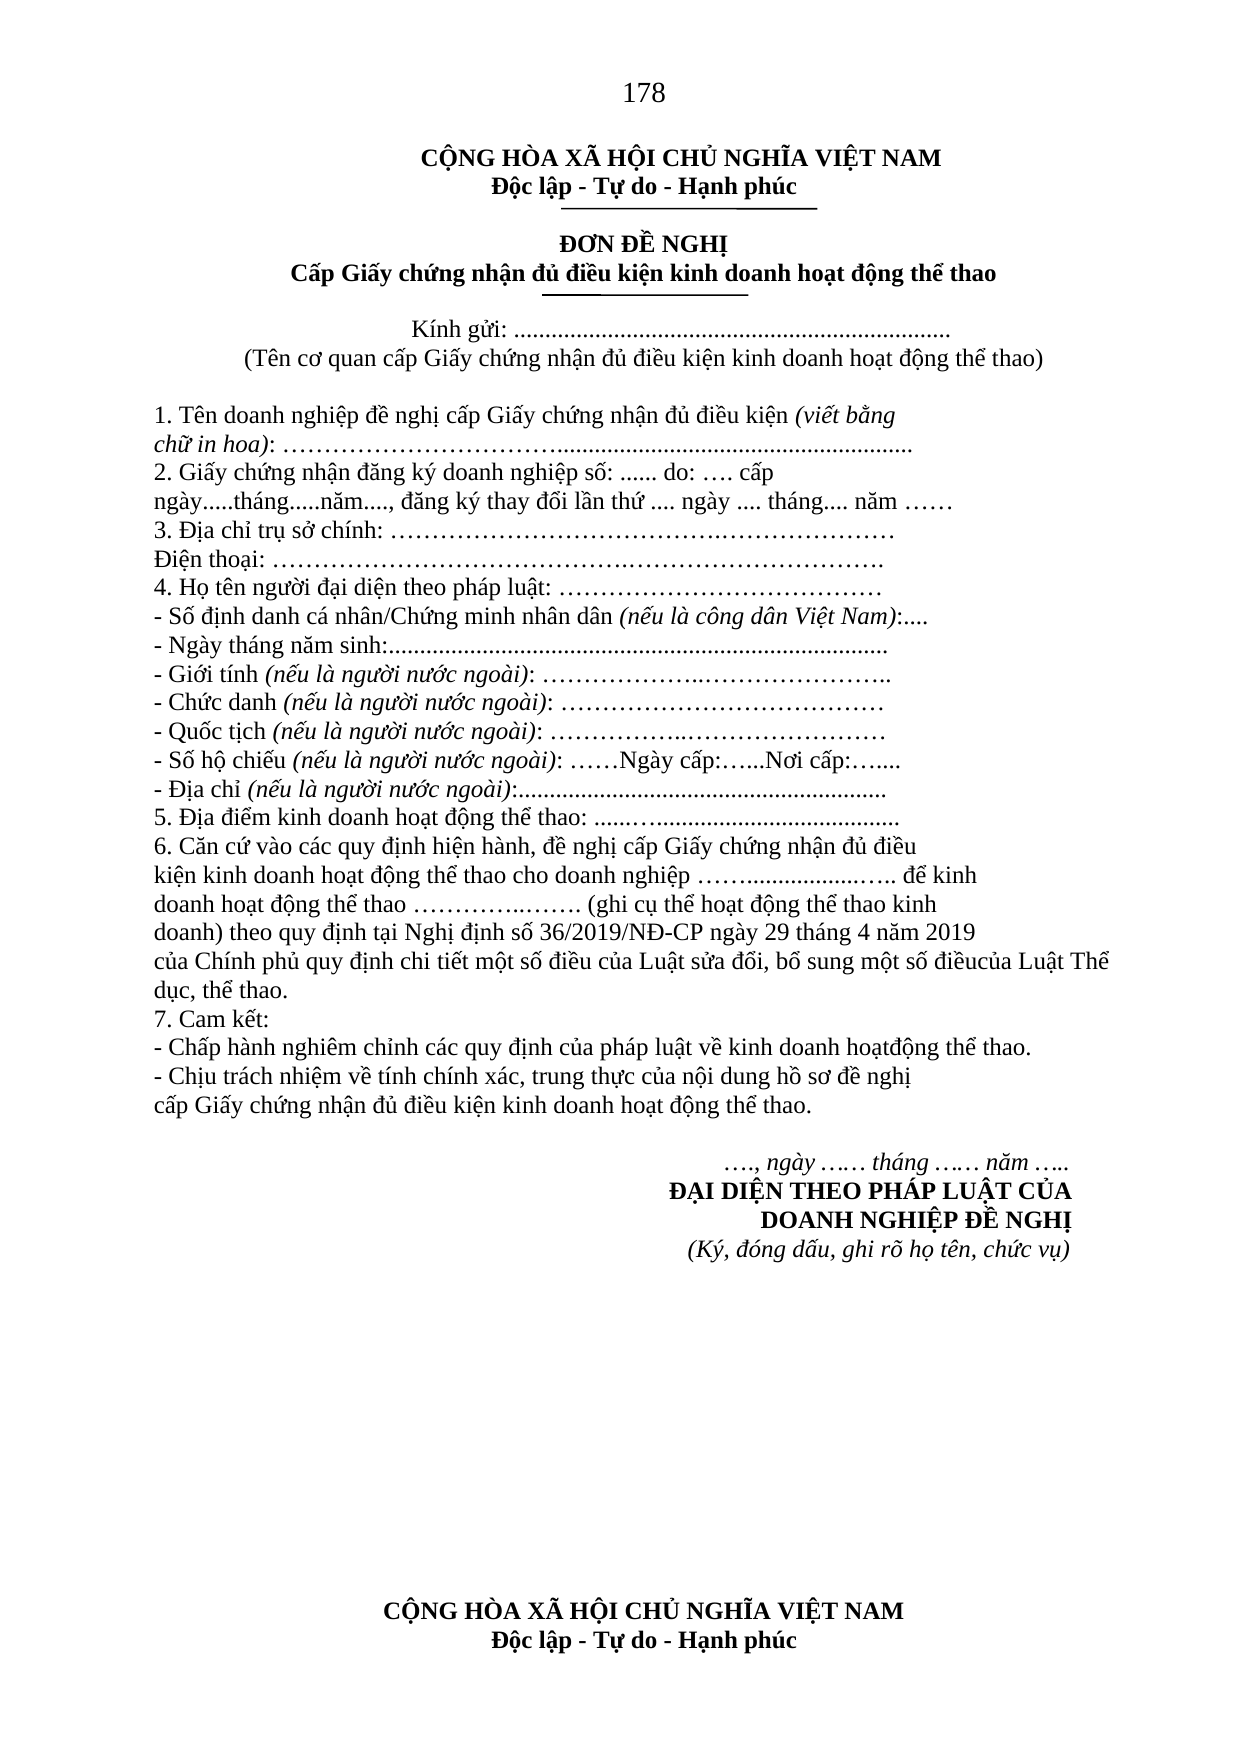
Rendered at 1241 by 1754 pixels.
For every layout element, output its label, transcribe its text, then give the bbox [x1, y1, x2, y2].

text 1. Tên doanh nghiệp đề nghị cấp Giấy chứng nhận đủ điều kiện (viết bằng chữ in hoa): ……………………………......................................................... 2. Giấy chứng nhận đăng ký doanh nghiệp số: ...... do: …. cấp ngày.....tháng.....năm...., đăng ký thay đổi lần thứ .... ngày .... tháng.... năm …… 3. Địa chỉ trụ sở chính: ………………………………….………………… Điện thoại: …………………………………….…………………………. 4. Họ tên người đại diện theo pháp luật: ………………………………… - Số định danh cá nhân/Chứng minh nhân dân (nếu là công dân Việt Nam):.... - Ngày tháng năm sinh:................................................................................ - Giới tính (nếu là người nước ngoài): ………………..………………….. - Chức danh (nếu là người nước ngoài): ………………………………… - Quốc tịch (nếu là người nước ngoài): ……………..…………………… - Số hộ chiếu (nếu là người nước ngoài): ……Ngày cấp:…...Nơi cấp:….... - Địa chỉ (nếu là người nước ngoài):........................................................... 5. Địa điểm kinh doanh hoạt động thể thao: ......…....................................... 6. Căn cứ vào các quy định hiện hành, đề nghị cấp Giấy chứng nhận đủ điều kiện kinh doanh hoạt động thể thao cho doanh nghiệp ……..................….. để kinh doanh hoạt động thể thao …………..……. (ghi cụ thể hoạt động thể thao kinh doanh) theo quy định tại Nghị định số 36/2019/NĐ-CP ngày 29 tháng 4 năm 2019 của Chính phủ quy định chi tiết một số điều của Luật sửa đổi, bổ sung một số điềucủa Luật Thể dục, thể thao. [153, 400, 1134, 1004]
text Kính gửi: ...................................................................... (Tên cơ quan cấp Giấy chứng nhận đủ điều kiện kinh doanh hoạt động thể thao) [153, 314, 1134, 400]
text CỘNG HÒA XÃ HỘI CHỦ NGHĨA VIỆT NAM Độc lập - Tự do - Hạnh phúc [153, 1596, 1134, 1654]
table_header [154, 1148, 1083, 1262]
text CỘNG HÒA XÃ HỘI CHỦ NGHĨA VIỆT NAM Độc lập - Tự do - Hạnh phúc ĐƠN ĐỀ NGHỊ Cấp Giấy chứng nhận đủ điều kiện kinh doanh hoạt động thể thao [153, 143, 1134, 314]
text 7. Cam kết: - Chấp hành nghiêm chỉnh các quy định của pháp luật về kinh doanh hoạtđộng thể thao. - Chịu trách nhiệm về tính chính xác, trung thực của nội dung hồ sơ đề nghị cấp Giấy chứng nhận đủ điều kiện kinh doanh hoạt động thể thao. [153, 1004, 1134, 1119]
